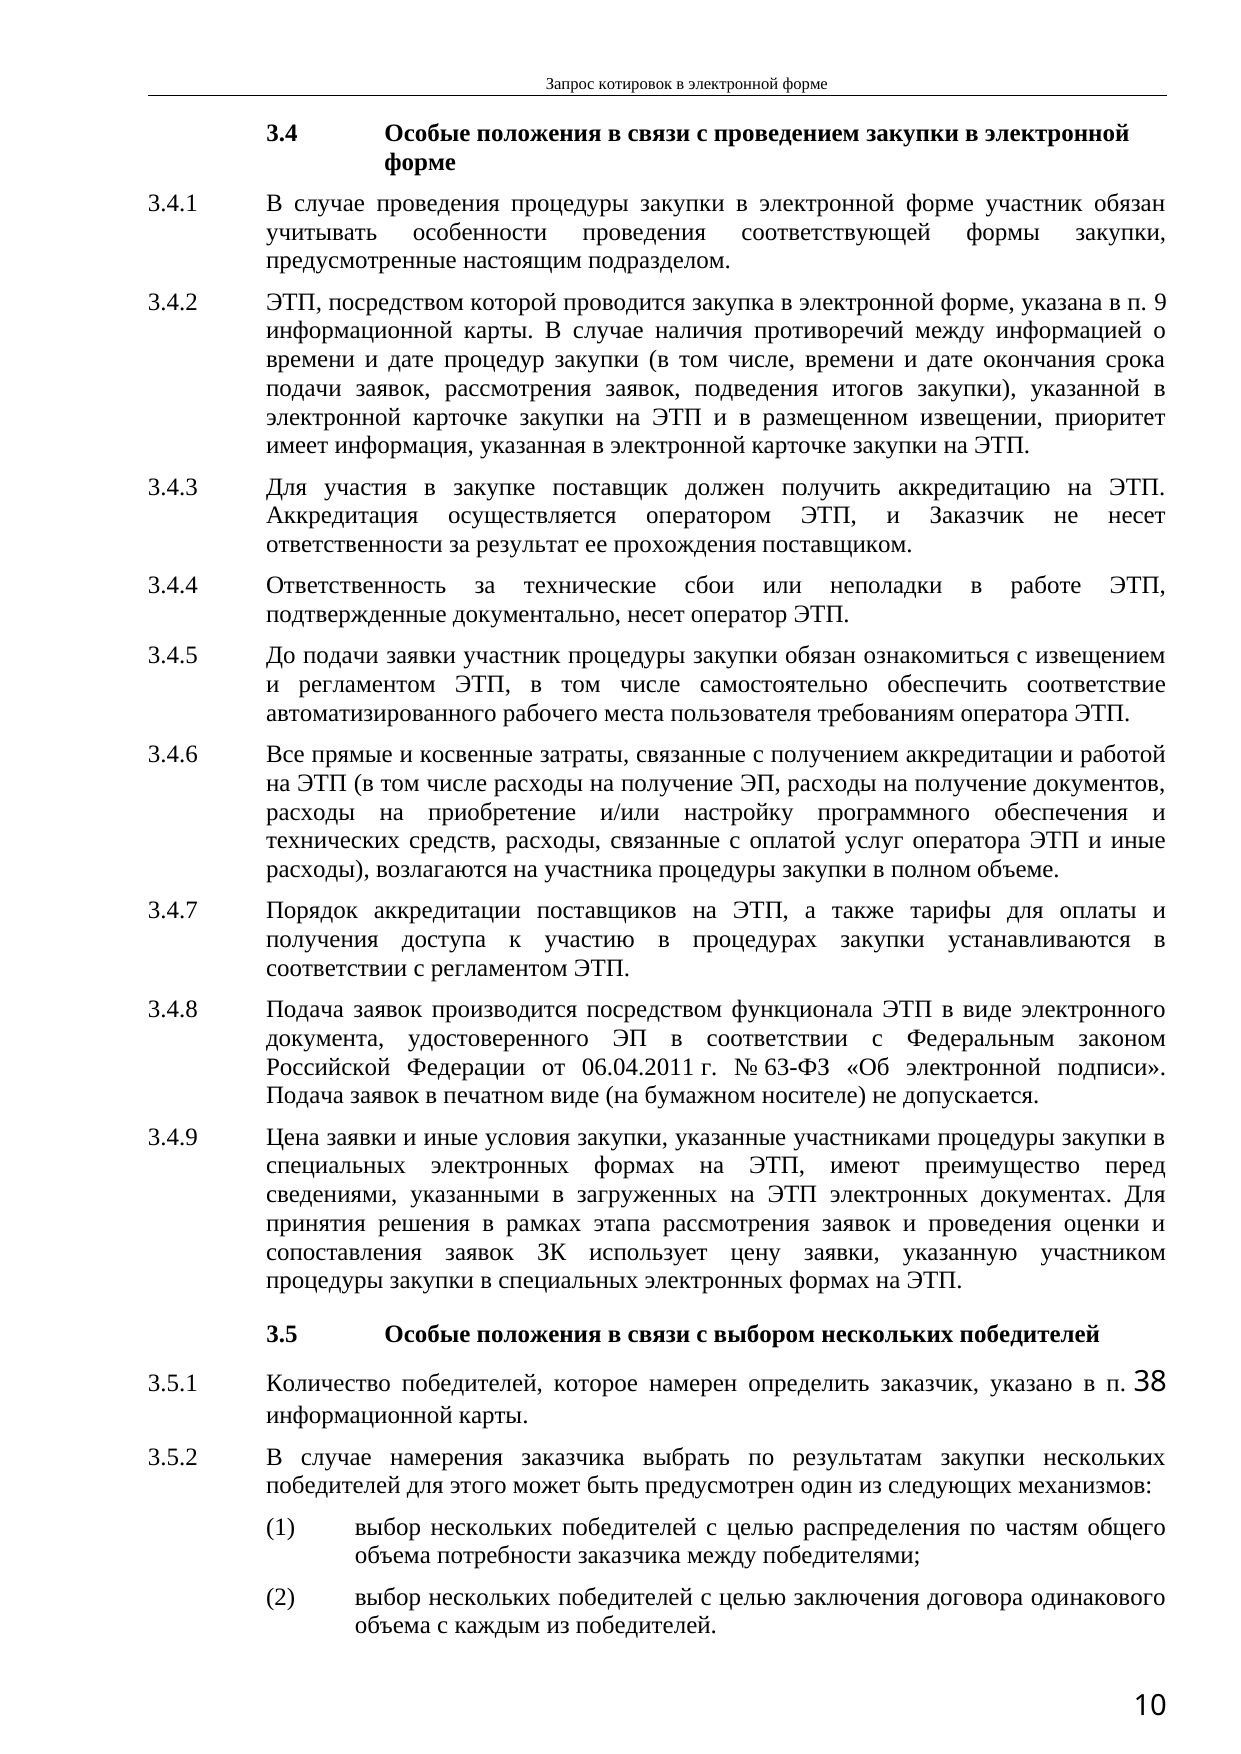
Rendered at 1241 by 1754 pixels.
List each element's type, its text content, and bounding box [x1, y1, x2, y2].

text ЭТП, посредством которой проводится закупка в электронной форме, указана в п. 9 информационной карты. В случае наличия противоречий между информацией о времени и дате процедур закупки (в том числе, времени и дате окончания срока подачи заявок, рассмотрения заявок, подведения итогов закупки), указанной в электронной карточке закупки на ЭТП и в размещенном извещении, приоритет имеет информация, указанная в электронной карточке закупки на ЭТП. [148, 287, 1167, 459]
text До подачи заявки участник процедуры закупки обязан ознакомиться с извещением и регламентом ЭТП, в том числе самостоятельно обеспечить соответствие автоматизированного рабочего места пользователя требованиям оператора ЭТП. [148, 641, 1167, 727]
text Для участия в закупке поставщик должен получить аккредитацию на ЭТП. Аккредитация осуществляется оператором ЭТП, и Заказчик не несет ответственности за результат ее прохождения поставщиком. [148, 472, 1167, 558]
text Подача заявок производится посредством функционала ЭТП в виде электронного документа, удостоверенного ЭП в соответствии с Федеральным законом Российской Федерации от 06.04.2011 г. № 63-ФЗ «Об электронной подписи». Подача заявок в печатном виде (на бумажном носителе) не допускается. [148, 994, 1167, 1109]
text Ответственность за технические сбои или неполадки в работе ЭТП, подтвержденные документально, несет оператор ЭТП. [148, 571, 1167, 628]
text В случае намерения заказчика выбрать по результатам закупки нескольких победителей для этого может быть предусмотрен один из следующих механизмов: [148, 1442, 1167, 1499]
text Количество победителей, которое намерен определить заказчик, указано в п. 31 информационной карты. [148, 1361, 1167, 1429]
text Порядок аккредитации поставщиков на ЭТП, а также тарифы для оплаты и получения доступа к участию в процедурах закупки устанавливаются в соответствии с регламентом ЭТП. [148, 896, 1167, 982]
text В случае проведения процедуры закупки в электронной форме участник обязан учитывать особенности проведения соответствующей формы закупки, предусмотренные настоящим подразделом. [148, 188, 1167, 274]
text Все прямые и косвенные затраты, связанные с получением аккредитации и работой на ЭТП (в том числе расходы на получение ЭП, расходы на получение документов, расходы на приобретение и/или настройку программного обеспечения и технических средств, расходы, связанные с оплатой услуг оператора ЭТП и иные расходы), возлагаются на участника процедуры закупки в полном объеме. [148, 739, 1167, 883]
text Особые положения в связи с выбором нескольких победителей [266, 1319, 1167, 1348]
text выбор нескольких победителей с целью распределения по частям общего объема потребности заказчика между победителями; [266, 1512, 1167, 1569]
text выбор нескольких победителей с целью заключения договора одинакового объема с каждым из победителей. [266, 1582, 1167, 1639]
text Цена заявки и иные условия закупки, указанные участниками процедуры закупки в специальных электронных формах на ЭТП, имеют преимущество перед сведениями, указанными в загруженных на ЭТП электронных документах. Для принятия решения в рамках этапа рассмотрения заявок и проведения оценки и сопоставления заявок ЗК использует цену заявки, указанную участником процедуры закупки в специальных электронных формах на ЭТП. [148, 1122, 1167, 1294]
text Особые положения в связи с проведением закупки в электронной форме [266, 118, 1167, 176]
